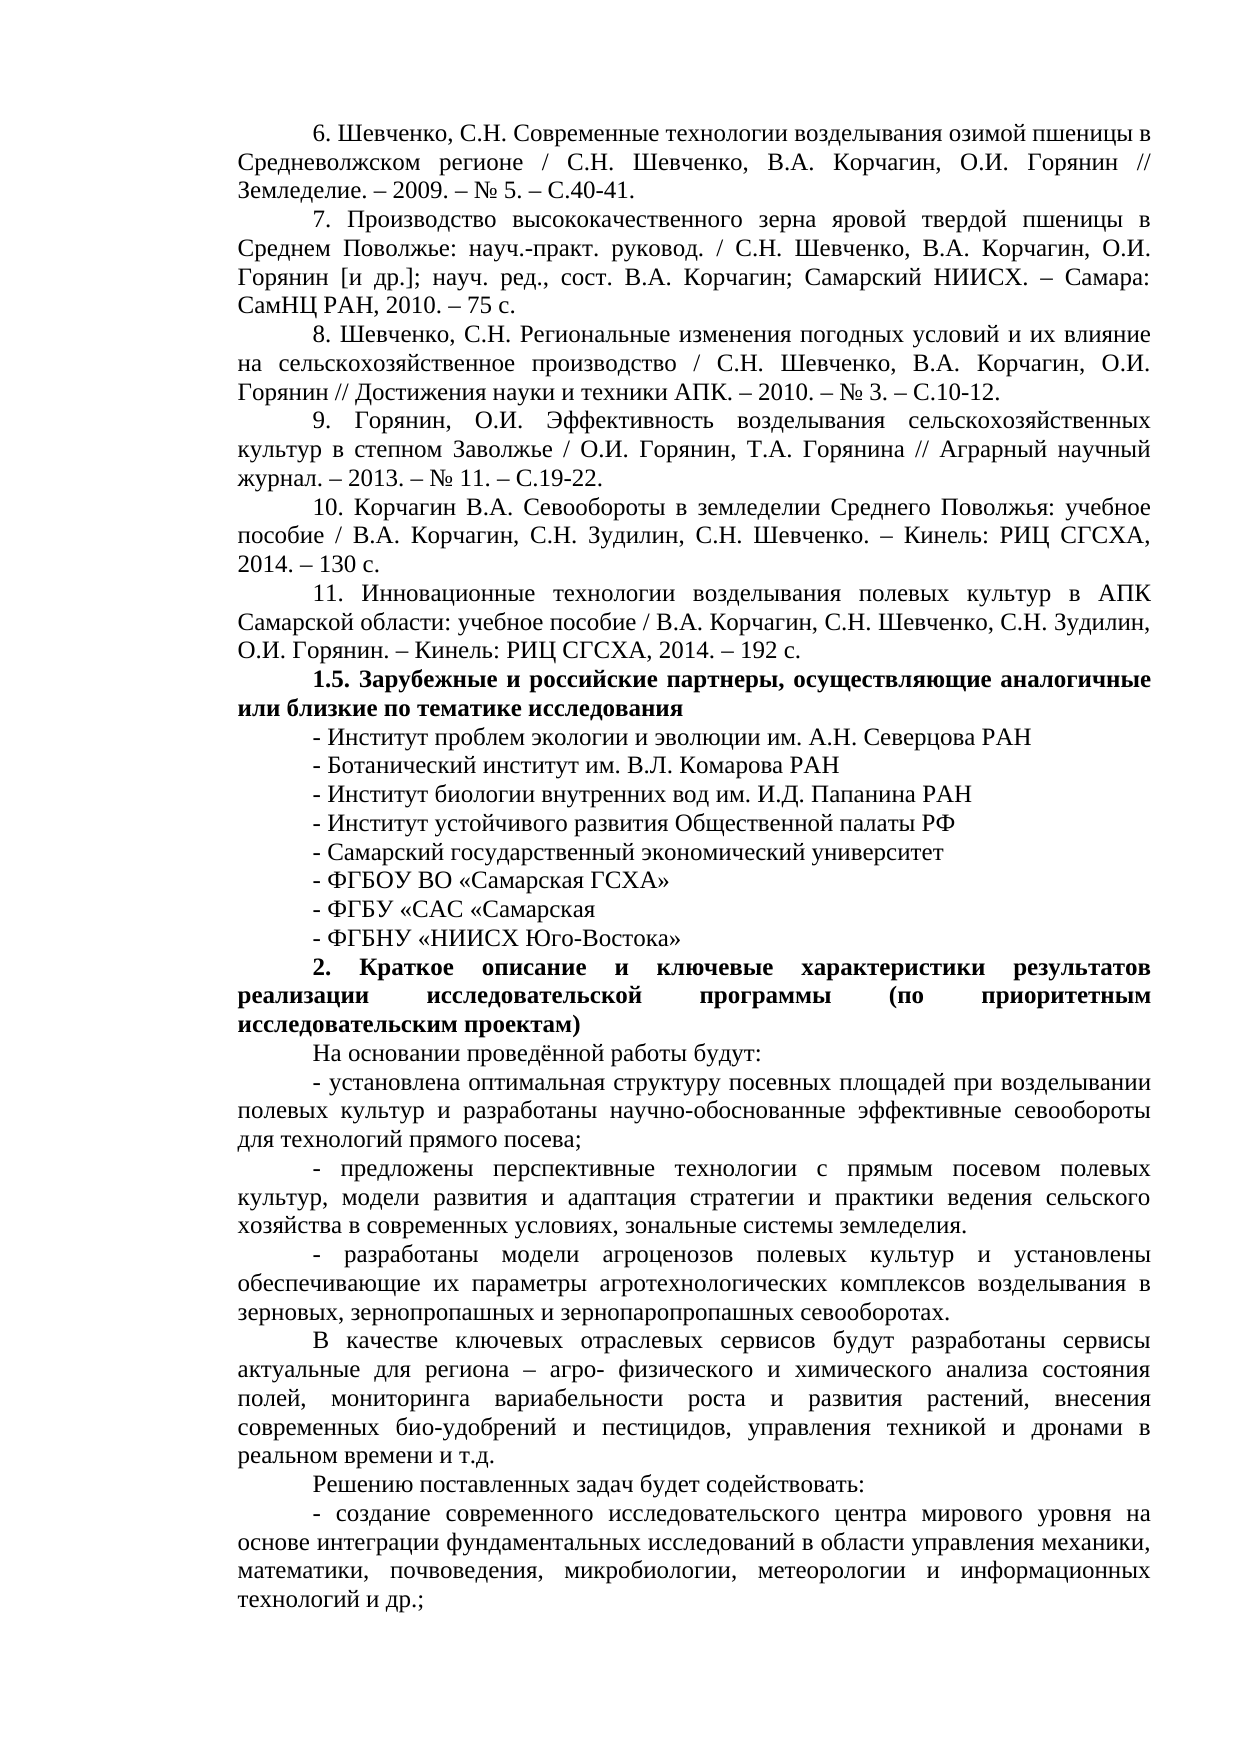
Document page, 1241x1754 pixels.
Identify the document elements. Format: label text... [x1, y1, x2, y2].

text 1.5. Зарубежные и российские партнеры, осуществляющие аналогичные или близкие по тематике исследования [237, 664, 1152, 722]
text - предложены перспективные технологии с прямым посевом полевых культур, модели развития и адаптация стратегии и практики ведения сельского хозяйства в современных условиях, зональные системы земледелия. [237, 1153, 1152, 1239]
text - ФГБОУ ВО «Самарская ГСХА» [237, 866, 1152, 894]
text 8. Шевченко, С.Н. Региональные изменения погодных условий и их влияние на сельскохозяйственное производство / С.Н. Шевченко, В.А. Корчагин, О.И. Горянин // Достижения науки и техники АПК. – 2010. – № 3. – С.10-12. [237, 319, 1152, 406]
text - Институт биологии внутренних вод им. И.Д. Папанина РАН [237, 779, 1152, 808]
text - создание современного исследовательского центра мирового уровня на основе интеграции фундаментальных исследований в области управления механики, математики, почвоведения, микробиологии, метеорологии и информационных технологий и др.; [237, 1498, 1152, 1613]
text - Самарский государственный экономический университет [237, 837, 1152, 866]
text - ФГБНУ «НИИСХ Юго-Востока» [237, 923, 1152, 952]
text В качестве ключевых отраслевых сервисов будут разработаны сервисы актуальные для региона – агро- физического и химического анализа состояния полей, мониторинга вариабельности роста и развития растений, внесения современных био-удобрений и пестицидов, управления техникой и дронами в реальном времени и т.д. [237, 1326, 1152, 1469]
text Решению поставленных задач будет содействовать: [237, 1469, 1152, 1498]
text 7. Производство высококачественного зерна яровой твердой пшеницы в Среднем Поволжье: науч.-практ. руковод. / С.Н. Шевченко, В.А. Корчагин, О.И. Горянин [и др.]; науч. ред., сост. В.А. Корчагин; Самарский НИИСХ. – Самара: СамНЦ РАН, 2010. – 75 с. [237, 204, 1152, 319]
text - разработаны модели агроценозов полевых культур и установлены обеспечивающие их параметры агротехнологических комплексов возделывания в зерновых, зернопропашных и зернопаропропашных севооборотах. [237, 1239, 1152, 1326]
text 11. Инновационные технологии возделывания полевых культур в АПК Самарской области: учебное пособие / В.А. Корчагин, С.Н. Шевченко, С.Н. Зудилин, О.И. Горянин. – Кинель: РИЦ СГСХА, 2014. – 192 с. [237, 578, 1152, 664]
text - Институт проблем экологии и эволюции им. А.Н. Северцова РАН [237, 722, 1152, 751]
text 10. Корчагин В.А. Севообороты в земледелии Среднего Поволжья: учебное пособие / В.А. Корчагин, С.Н. Зудилин, С.Н. Шевченко. – Кинель: РИЦ СГСХА, 2014. – 130 с. [237, 492, 1152, 578]
text - установлена оптимальная структуру посевных площадей при возделывании полевых культур и разработаны научно-обоснованные эффективные севообороты для технологий прямого посева; [237, 1067, 1152, 1153]
text - Институт устойчивого развития Общественной палаты РФ [237, 808, 1152, 837]
text - Ботанический институт им. В.Л. Комарова РАН [237, 751, 1152, 779]
text 2. Краткое описание и ключевые характеристики результатов реализации исследовательской программы (по приоритетным исследовательским проектам) [237, 952, 1152, 1038]
text На основании проведённой работы будут: [237, 1038, 1152, 1067]
text 6. Шевченко, С.Н. Современные технологии возделывания озимой пшеницы в Средневолжском регионе / С.Н. Шевченко, В.А. Корчагин, О.И. Горянин // Земледелие. – 2009. – № 5. – С.40-41. [237, 118, 1152, 204]
text - ФГБУ «САС «Самарская [237, 894, 1152, 923]
text 9. Горянин, О.И. Эффективность возделывания сельскохозяйственных культур в степном Заволжье / О.И. Горянин, Т.А. Горянина // Аграрный научный журнал. – 2013. – № 11. – С.19-22. [237, 406, 1152, 492]
